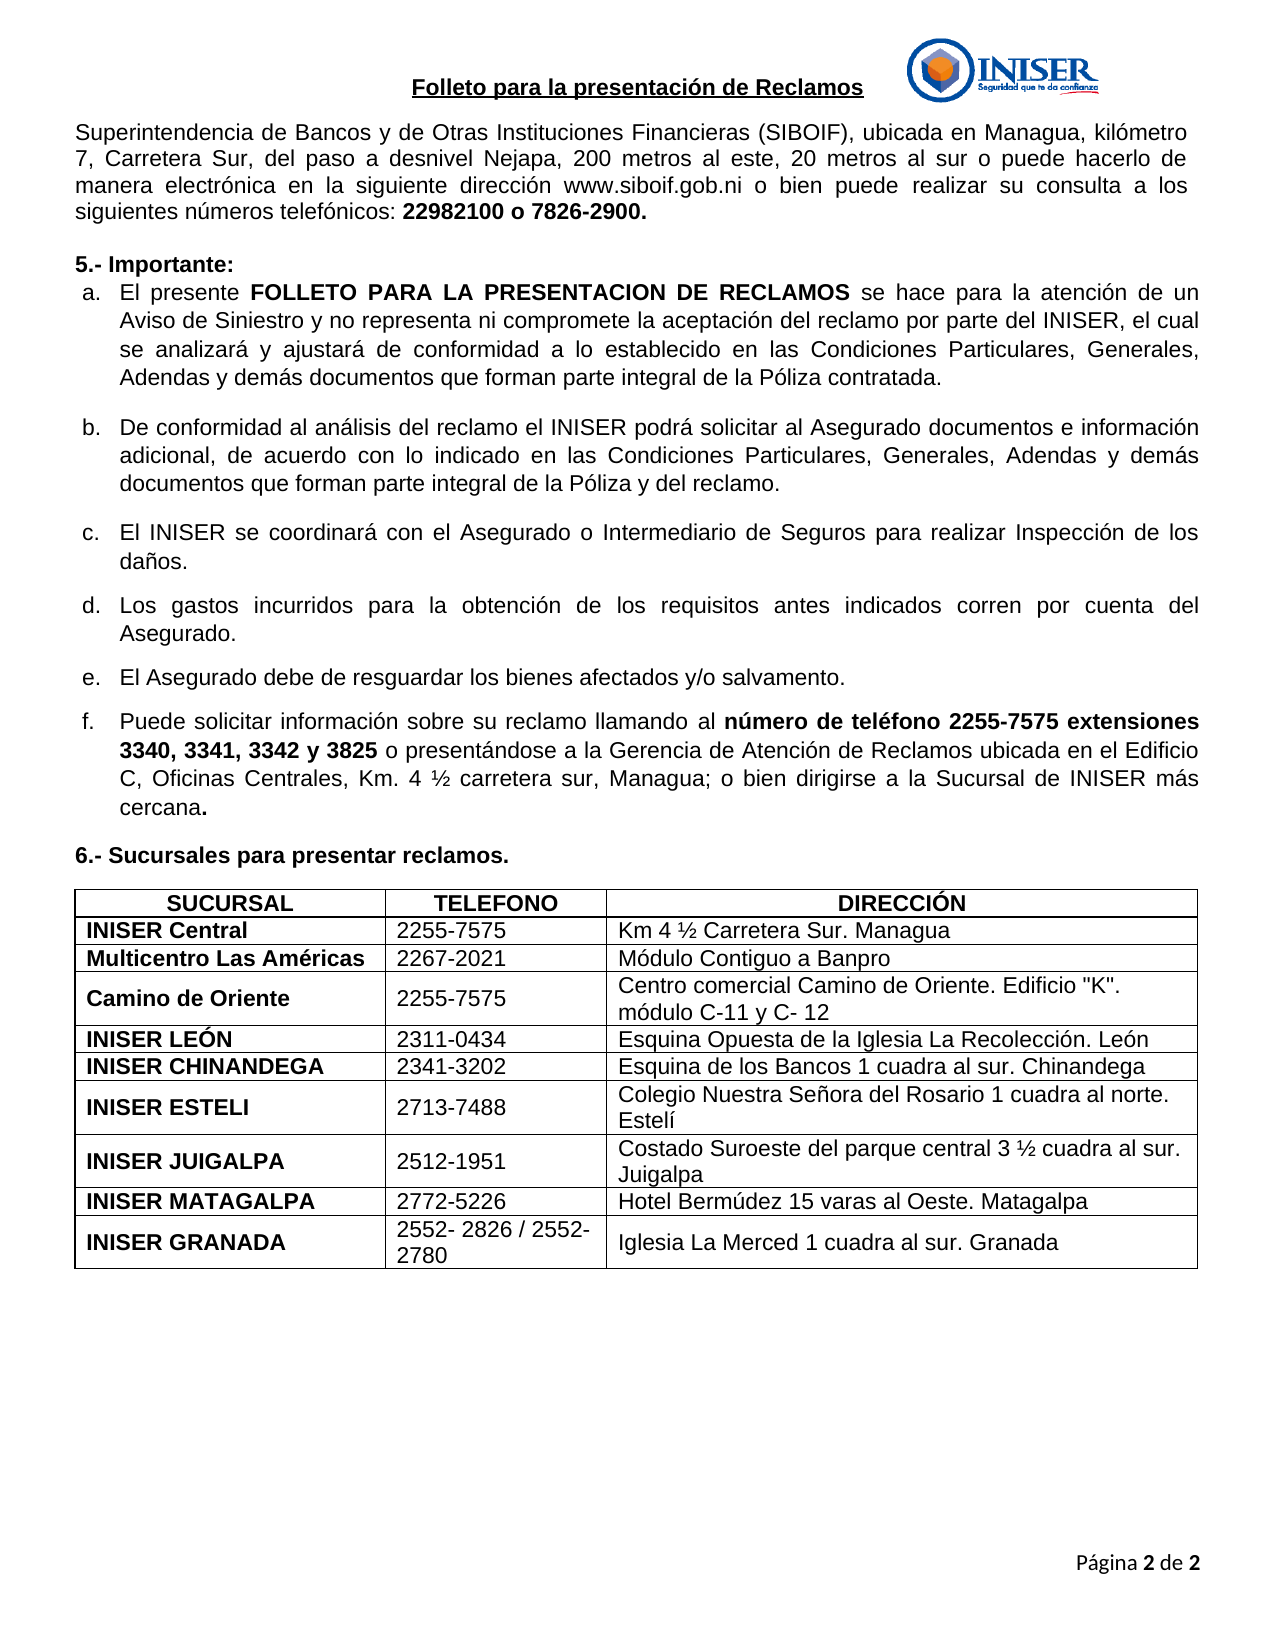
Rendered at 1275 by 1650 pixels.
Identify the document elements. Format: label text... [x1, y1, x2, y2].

table_cell Camino de Oriente [76, 972, 385, 1025]
table_cell Iglesia La Merced 1 cuadra al sur. Granada [607, 1216, 1197, 1268]
table_cell 2713-7488 [386, 1081, 606, 1133]
table_cell 2255-7575 [386, 972, 606, 1025]
table_cell 2311-0434 [386, 1026, 606, 1052]
table_cell INISER CHINANDEGA [76, 1053, 385, 1080]
table_cell Esquina de los Bancos 1 cuadra al sur. Chinandega [607, 1053, 1197, 1080]
table_cell 2772-5226 [386, 1188, 606, 1214]
text 5.- Importante: [75, 251, 1200, 277]
table_cell Colegio Nuestra Señora del Rosario 1 cuadra al norte. Estelí [607, 1081, 1197, 1133]
list El INISER se coordinará con el Asegurado o Intermediario de Seguros para realizar Inspección de los daños. [82, 519, 1200, 574]
table_cell INISER JUIGALPA [76, 1135, 385, 1187]
table_cell Esquina Opuesta de la Iglesia La Recolección. León [607, 1026, 1197, 1052]
table_cell 2341-3202 [386, 1053, 606, 1080]
list El presente FOLLETO PARA LA PRESENTACION DE RECLAMOS se hace para la atención de un Aviso de Siniestro y no representa ni compromete la aceptación del reclamo por parte del INISER, el cual se analizará y ajustará de conformidad a lo establecido en las Condiciones Particulares, Generales, Adendas y demás documentos que forman parte integral de la Póliza contratada. [82, 279, 1200, 391]
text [75, 119, 1188, 224]
table_cell INISER GRANADA [76, 1216, 385, 1268]
table_cell Multicentro Las Américas [76, 945, 385, 971]
table_cell INISER ESTELI [76, 1081, 385, 1133]
table_cell 2512-1951 [386, 1135, 606, 1187]
table_cell Costado Suroeste del parque central 3 ½ cuadra al sur. Juigalpa [607, 1135, 1197, 1187]
table_cell 2552- 2826 / 2552-2780 [386, 1216, 606, 1268]
table_header SUCURSAL [76, 890, 385, 916]
table_cell INISER MATAGALPA [76, 1188, 385, 1214]
list Los gastos incurridos para la obtención de los requisitos antes indicados corren por cuenta del Asegurado. [82, 592, 1200, 647]
table_cell 2267-2021 [386, 945, 606, 971]
table_cell Centro comercial Camino de Oriente. Edificio "K". módulo C-11 y C- 12 [607, 972, 1197, 1025]
table_cell Módulo Contiguo a Banpro [607, 945, 1197, 971]
list Puede solicitar información sobre su reclamo llamando al número de teléfono 2255-7575 extensiones 3340, 3341, 3342 y 3825 o presentándose a la Gerencia de Atención de Reclamos ubicada en el Edificio C, Oficinas Centrales, Km. 4 ½ carretera sur, Managua; o bien dirigirse a la Sucursal de INISER más cercana. [82, 708, 1200, 820]
table_cell Hotel Bermúdez 15 varas al Oeste. Matagalpa [607, 1188, 1197, 1214]
table_header TELEFONO [386, 890, 606, 916]
table_cell Km 4 ½ Carretera Sur. Managua [607, 918, 1197, 944]
table_cell 2255-7575 [386, 918, 606, 944]
picture [903, 34, 1106, 105]
list El Asegurado debe de resguardar los bienes afectados y/o salvamento. [82, 664, 1200, 691]
table_header DIRECCIÓN [607, 890, 1197, 916]
text 6.- Sucursales para presentar reclamos. [75, 842, 1200, 869]
table_cell INISER Central [76, 918, 385, 944]
list De conformidad al análisis del reclamo el INISER podrá solicitar al Asegurado documentos e información adicional, de acuerdo con lo indicado en las Condiciones Particulares, Generales, Adendas y demás documentos que forman parte integral de la Póliza y del reclamo. [82, 413, 1200, 497]
table_cell INISER LEÓN [76, 1026, 385, 1052]
